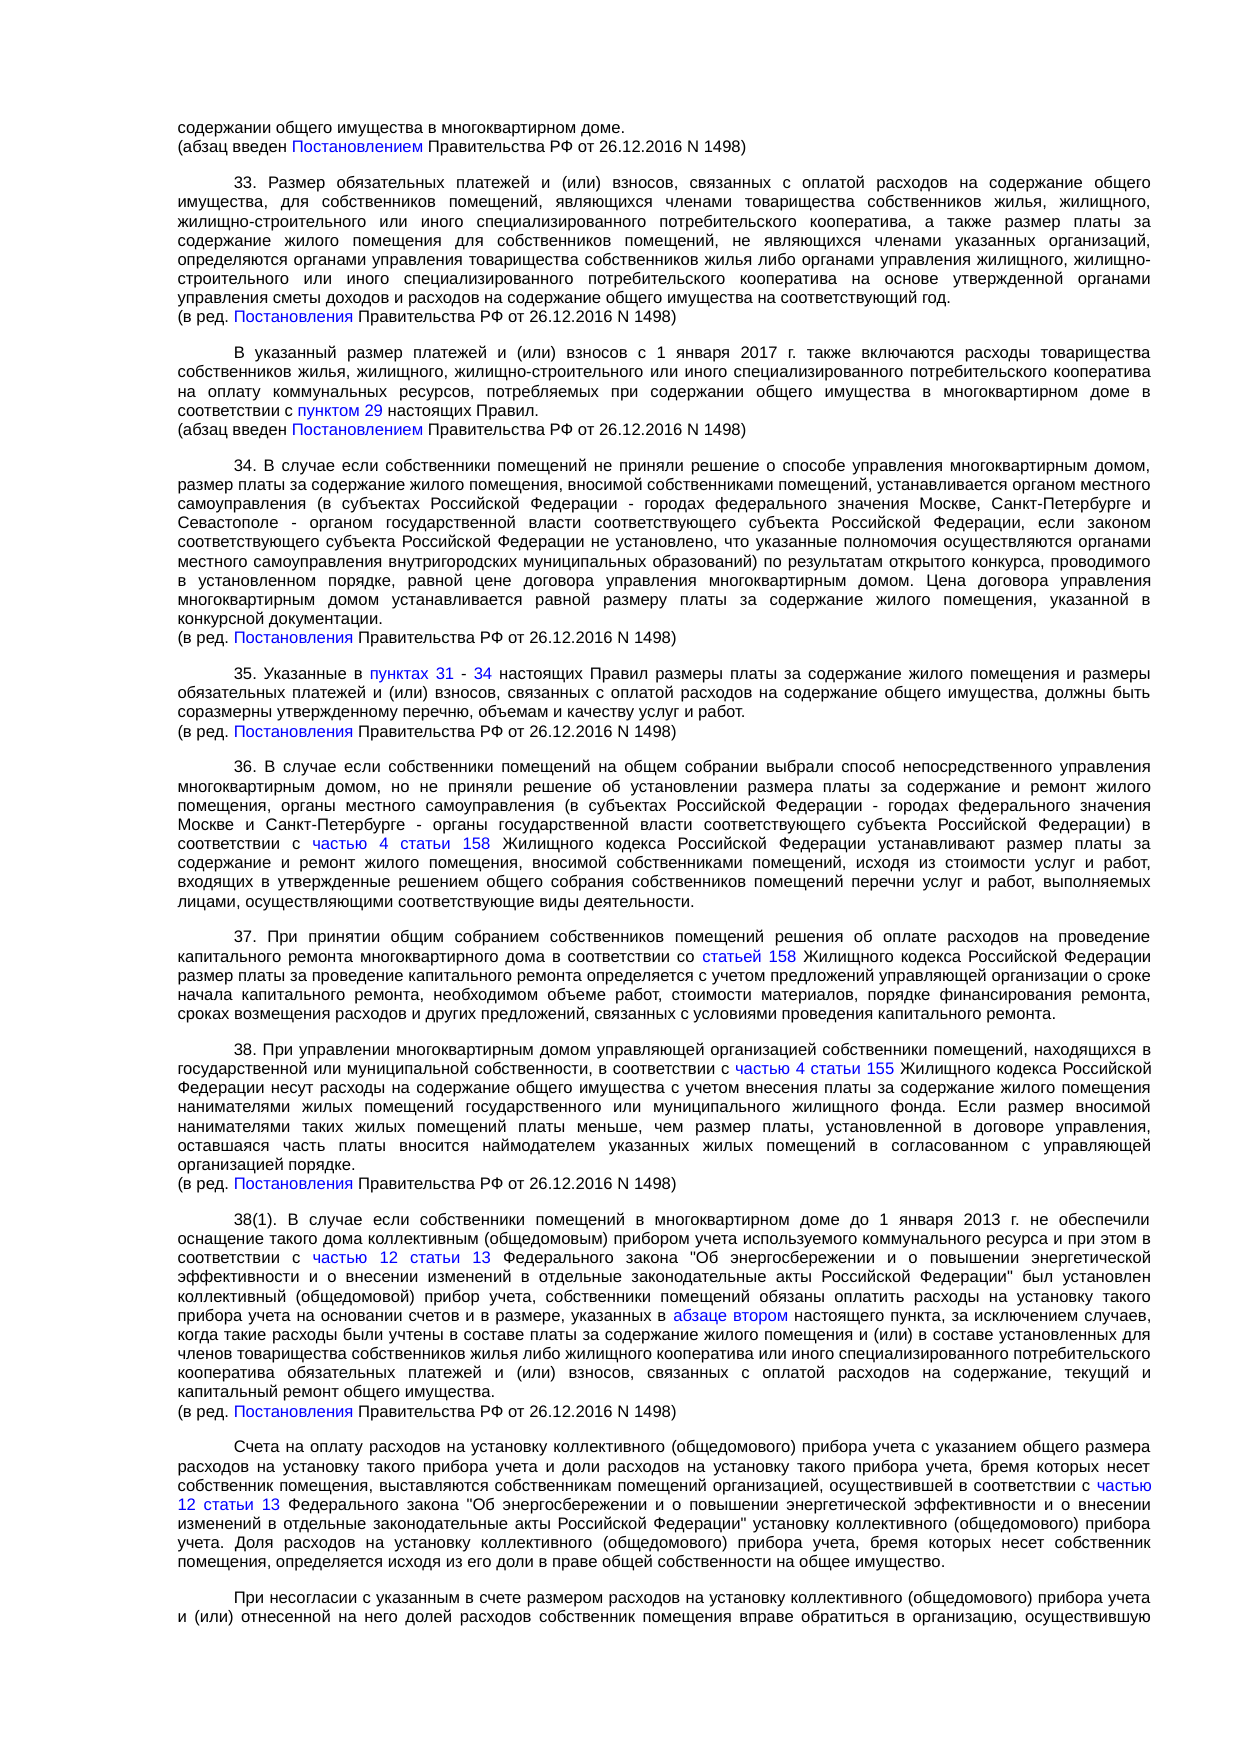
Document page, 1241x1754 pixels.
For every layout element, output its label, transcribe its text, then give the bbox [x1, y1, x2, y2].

text 38. При управлении многоквартирным домом управляющей организацией собственники помещений, находящихся в государственной или муниципальной собственности, в соответствии с частью 4 статьи 155 Жилищного кодекса Российской Федерации несут расходы на содержание общего имущества с учетом внесения платы за содержание жилого помещения нанимателями жилых помещений государственного или муниципального жилищного фонда. Если размер вносимой нанимателями таких жилых помещений платы меньше, чем размер платы, установленной в договоре управления, оставшаяся часть платы вносится наймодателем указанных жилых помещений в согласованном с управляющей организацией порядке. [177, 1040, 1152, 1174]
text (в ред. Постановления Правительства РФ от 26.12.2016 N 1498) [177, 1401, 1152, 1421]
text (в ред. Постановления Правительства РФ от 26.12.2016 N 1498) [177, 307, 1152, 326]
text (в ред. Постановления Правительства РФ от 26.12.2016 N 1498) [177, 721, 1152, 741]
text (в ред. Постановления Правительства РФ от 26.12.2016 N 1498) [177, 628, 1152, 647]
text В указанный размер платежей и (или) взносов с 1 января 2017 г. также включаются расходы товарищества собственников жилья, жилищного, жилищно-строительного или иного специализированного потребительского кооператива на оплату коммунальных ресурсов, потребляемых при содержании общего имущества в многоквартирном доме в соответствии с пунктом 29 настоящих Правил. [177, 343, 1152, 420]
text Счета на оплату расходов на установку коллективного (общедомового) прибора учета с указанием общего размера расходов на установку такого прибора учета и доли расходов на установку такого прибора учета, бремя которых несет собственник помещения, выставляются собственникам помещений организацией, осуществившей в соответствии с частью 12 статьи 13 Федерального закона "Об энергосбережении и о повышении энергетической эффективности и о внесении изменений в отдельные законодательные акты Российской Федерации" установку коллективного (общедомового) прибора учета. Доля расходов на установку коллективного (общедомового) прибора учета, бремя которых несет собственник помещения, определяется исходя из его доли в праве общей собственности на общее имущество. [177, 1437, 1152, 1571]
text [177, 118, 1152, 137]
text 33. Размер обязательных платежей и (или) взносов, связанных с оплатой расходов на содержание общего имущества, для собственников помещений, являющихся членами товарищества собственников жилья, жилищного, жилищно-строительного или иного специализированного потребительского кооператива, а также размер платы за содержание жилого помещения для собственников помещений, не являющихся членами указанных организаций, определяются органами управления товарищества собственников жилья либо органами управления жилищного, жилищно-строительного или иного специализированного потребительского кооператива на основе утвержденной органами управления сметы доходов и расходов на содержание общего имущества на соответствующий год. [177, 173, 1152, 307]
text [177, 1588, 1152, 1626]
text 37. При принятии общим собранием собственников помещений решения об оплате расходов на проведение капитального ремонта многоквартирного дома в соответствии со статьей 158 Жилищного кодекса Российской Федерации размер платы за проведение капитального ремонта определяется с учетом предложений управляющей организации о сроке начала капитального ремонта, необходимом объеме работ, стоимости материалов, порядке финансирования ремонта, сроках возмещения расходов и других предложений, связанных с условиями проведения капитального ремонта. [177, 927, 1152, 1023]
text 34. В случае если собственники помещений не приняли решение о способе управления многоквартирным домом, размер платы за содержание жилого помещения, вносимой собственниками помещений, устанавливается органом местного самоуправления (в субъектах Российской Федерации - городах федерального значения Москве, Санкт-Петербурге и Севастополе - органом государственной власти соответствующего субъекта Российской Федерации, если законом соответствующего субъекта Российской Федерации не установлено, что указанные полномочия осуществляются органами местного самоуправления внутригородских муниципальных образований) по результатам открытого конкурса, проводимого в установленном порядке, равной цене договора управления многоквартирным домом. Цена договора управления многоквартирным домом устанавливается равной размеру платы за содержание жилого помещения, указанной в конкурсной документации. [177, 456, 1152, 628]
text (в ред. Постановления Правительства РФ от 26.12.2016 N 1498) [177, 1174, 1152, 1193]
text (абзац введен Постановлением Правительства РФ от 26.12.2016 N 1498) [177, 137, 1152, 156]
text 35. Указанные в пунктах 31 - 34 настоящих Правил размеры платы за содержание жилого помещения и размеры обязательных платежей и (или) взносов, связанных с оплатой расходов на содержание общего имущества, должны быть соразмерны утвержденному перечню, объемам и качеству услуг и работ. [177, 664, 1152, 721]
text 38(1). В случае если собственники помещений в многоквартирном доме до 1 января 2013 г. не обеспечили оснащение такого дома коллективным (общедомовым) прибором учета используемого коммунального ресурса и при этом в соответствии с частью 12 статьи 13 Федерального закона "Об энергосбережении и о повышении энергетической эффективности и о внесении изменений в отдельные законодательные акты Российской Федерации" был установлен коллективный (общедомовой) прибор учета, собственники помещений обязаны оплатить расходы на установку такого прибора учета на основании счетов и в размере, указанных в абзаце втором настоящего пункта, за исключением случаев, когда такие расходы были учтены в составе платы за содержание жилого помещения и (или) в составе установленных для членов товарищества собственников жилья либо жилищного кооператива или иного специализированного потребительского кооператива обязательных платежей и (или) взносов, связанных с оплатой расходов на содержание, текущий и капитальный ремонт общего имущества. [177, 1210, 1152, 1401]
text (абзац введен Постановлением Правительства РФ от 26.12.2016 N 1498) [177, 420, 1152, 439]
text 36. В случае если собственники помещений на общем собрании выбрали способ непосредственного управления многоквартирным домом, но не приняли решение об установлении размера платы за содержание и ремонт жилого помещения, органы местного самоуправления (в субъектах Российской Федерации - городах федерального значения Москве и Санкт-Петербурге - органы государственной власти соответствующего субъекта Российской Федерации) в соответствии с частью 4 статьи 158 Жилищного кодекса Российской Федерации устанавливают размер платы за содержание и ремонт жилого помещения, вносимой собственниками помещений, исходя из стоимости услуг и работ, входящих в утвержденные решением общего собрания собственников помещений перечни услуг и работ, выполняемых лицами, осуществляющими соответствующие виды деятельности. [177, 757, 1152, 911]
